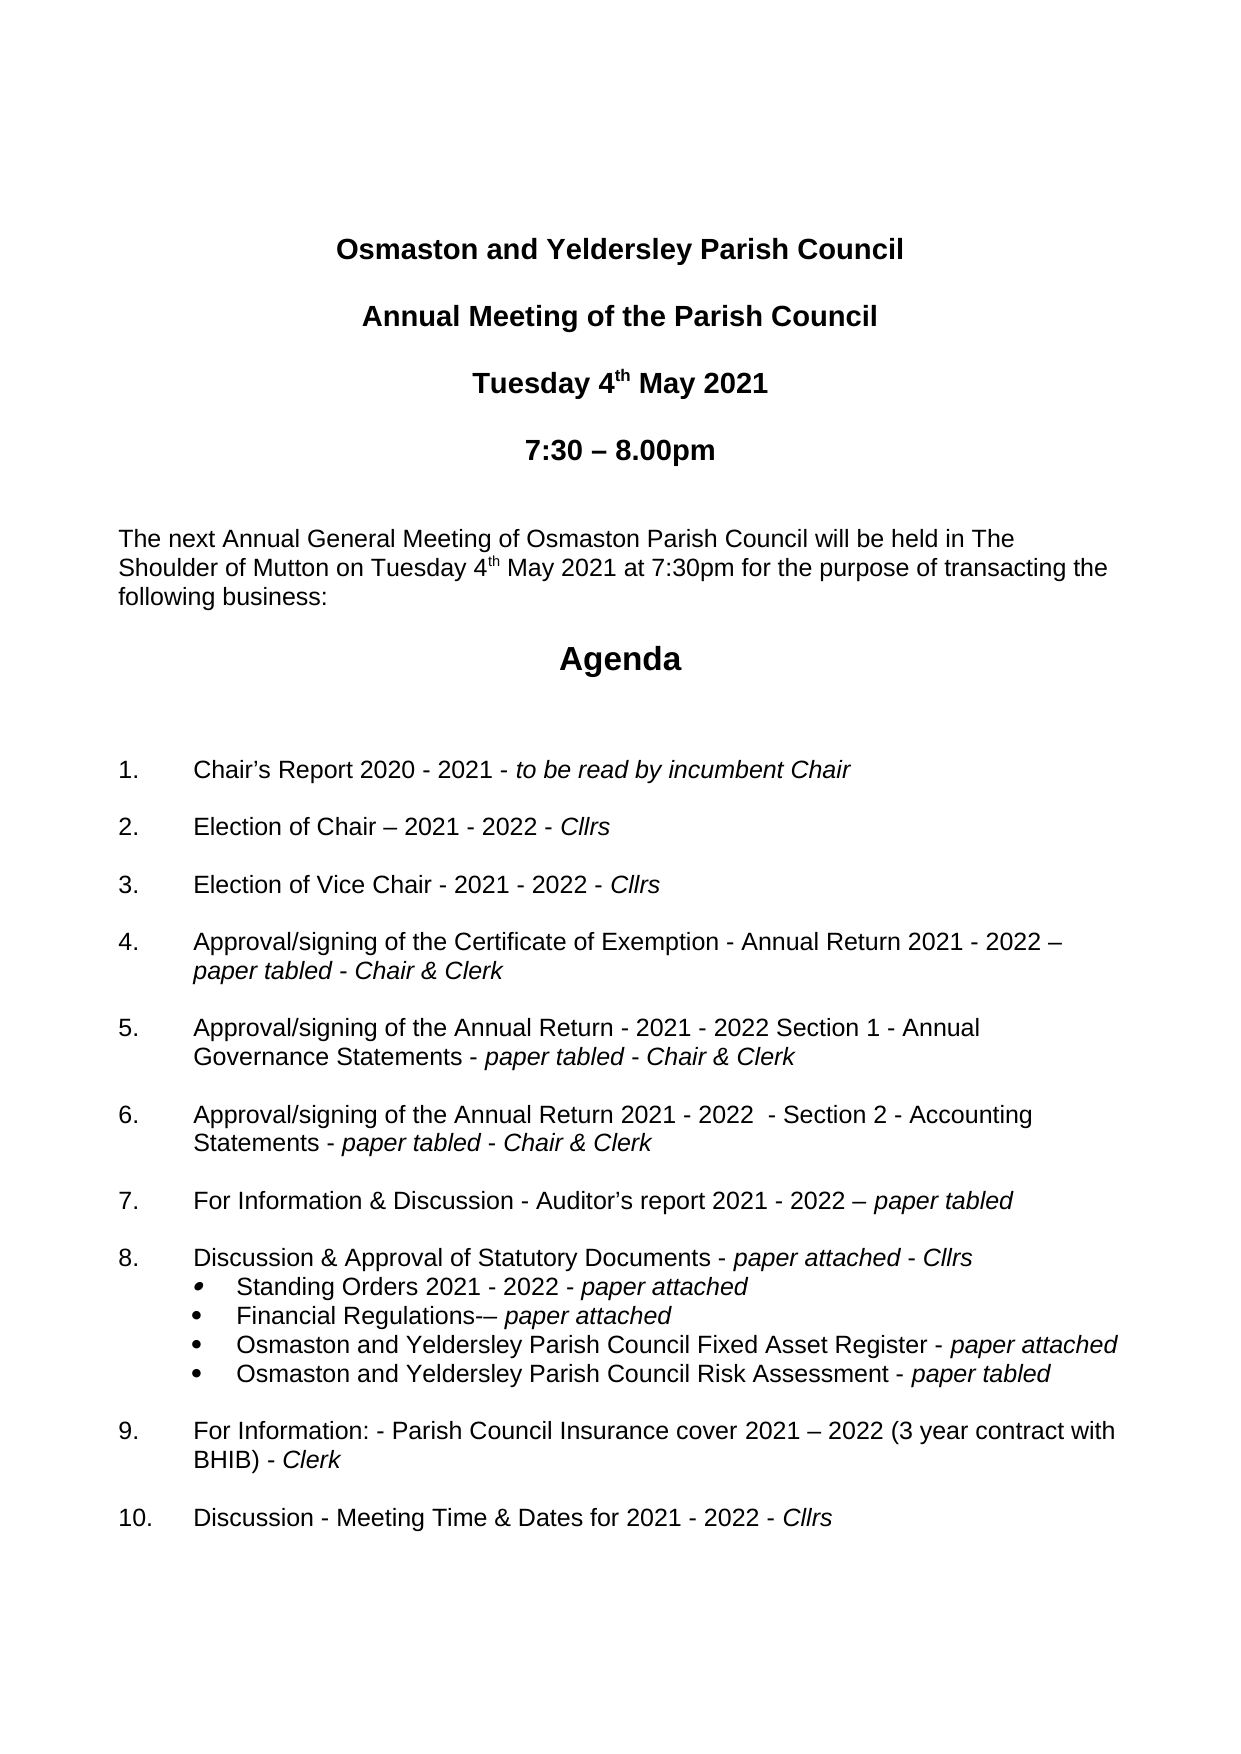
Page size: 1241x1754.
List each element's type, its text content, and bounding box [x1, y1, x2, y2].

list Approval/signing of the Annual Return - 2021 - 2022 Section 1 - Annual Governance Statements - paper tabled - Chair & Clerk [118, 1013, 1122, 1071]
list Approval/signing of the Certificate of Exemption - Annual Return 2021 - 2022 – paper tabled - Chair & Clerk [118, 927, 1122, 984]
list Chair’s Report 2020 - 2021 - to be read by incumbent Chair [118, 754, 1122, 783]
text Osmaston and Yeldersley Parish Council [118, 232, 1122, 266]
text Tuesday 4th May 2021 [118, 366, 1122, 400]
text Annual Meeting of the Parish Council [118, 299, 1122, 333]
list Discussion & Approval of Statutory Documents - paper attached - Cllrs [118, 1243, 1122, 1272]
list Election of Vice Chair - 2021 - 2022 - Cllrs [118, 869, 1122, 898]
text 7:30 – 8.00pm [118, 433, 1122, 467]
text Agenda [118, 639, 1122, 678]
list Election of Chair – 2021 - 2022 - Cllrs [118, 812, 1122, 841]
list Osmaston and Yeldersley Parish Council Fixed Asset Register - paper attached [192, 1330, 1122, 1359]
list For Information & Discussion - Auditor’s report 2021 - 2022 – paper tabled [118, 1186, 1122, 1214]
list Standing Orders 2021 - 2022 - paper attached [192, 1272, 1122, 1301]
text The next Annual General Meeting of Osmaston Parish Council will be held in The Shoulder of Mutton on Tuesday 4th May 2021 at 7:30pm for the purpose of transacting the following business: [118, 524, 1122, 611]
list For Information: - Parish Council Insurance cover 2021 – 2022 (3 year contract with BHIB) - Clerk [118, 1416, 1122, 1474]
list Approval/signing of the Annual Return 2021 - 2022 - Section 2 - Accounting Statements - paper tabled - Chair & Clerk [118, 1099, 1122, 1157]
list Discussion - Meeting Time & Dates for 2021 - 2022 - Cllrs [118, 1502, 1122, 1531]
list Financial Regulations-– paper attached [192, 1301, 1122, 1330]
list Osmaston and Yeldersley Parish Council Risk Assessment - paper tabled [192, 1359, 1122, 1387]
